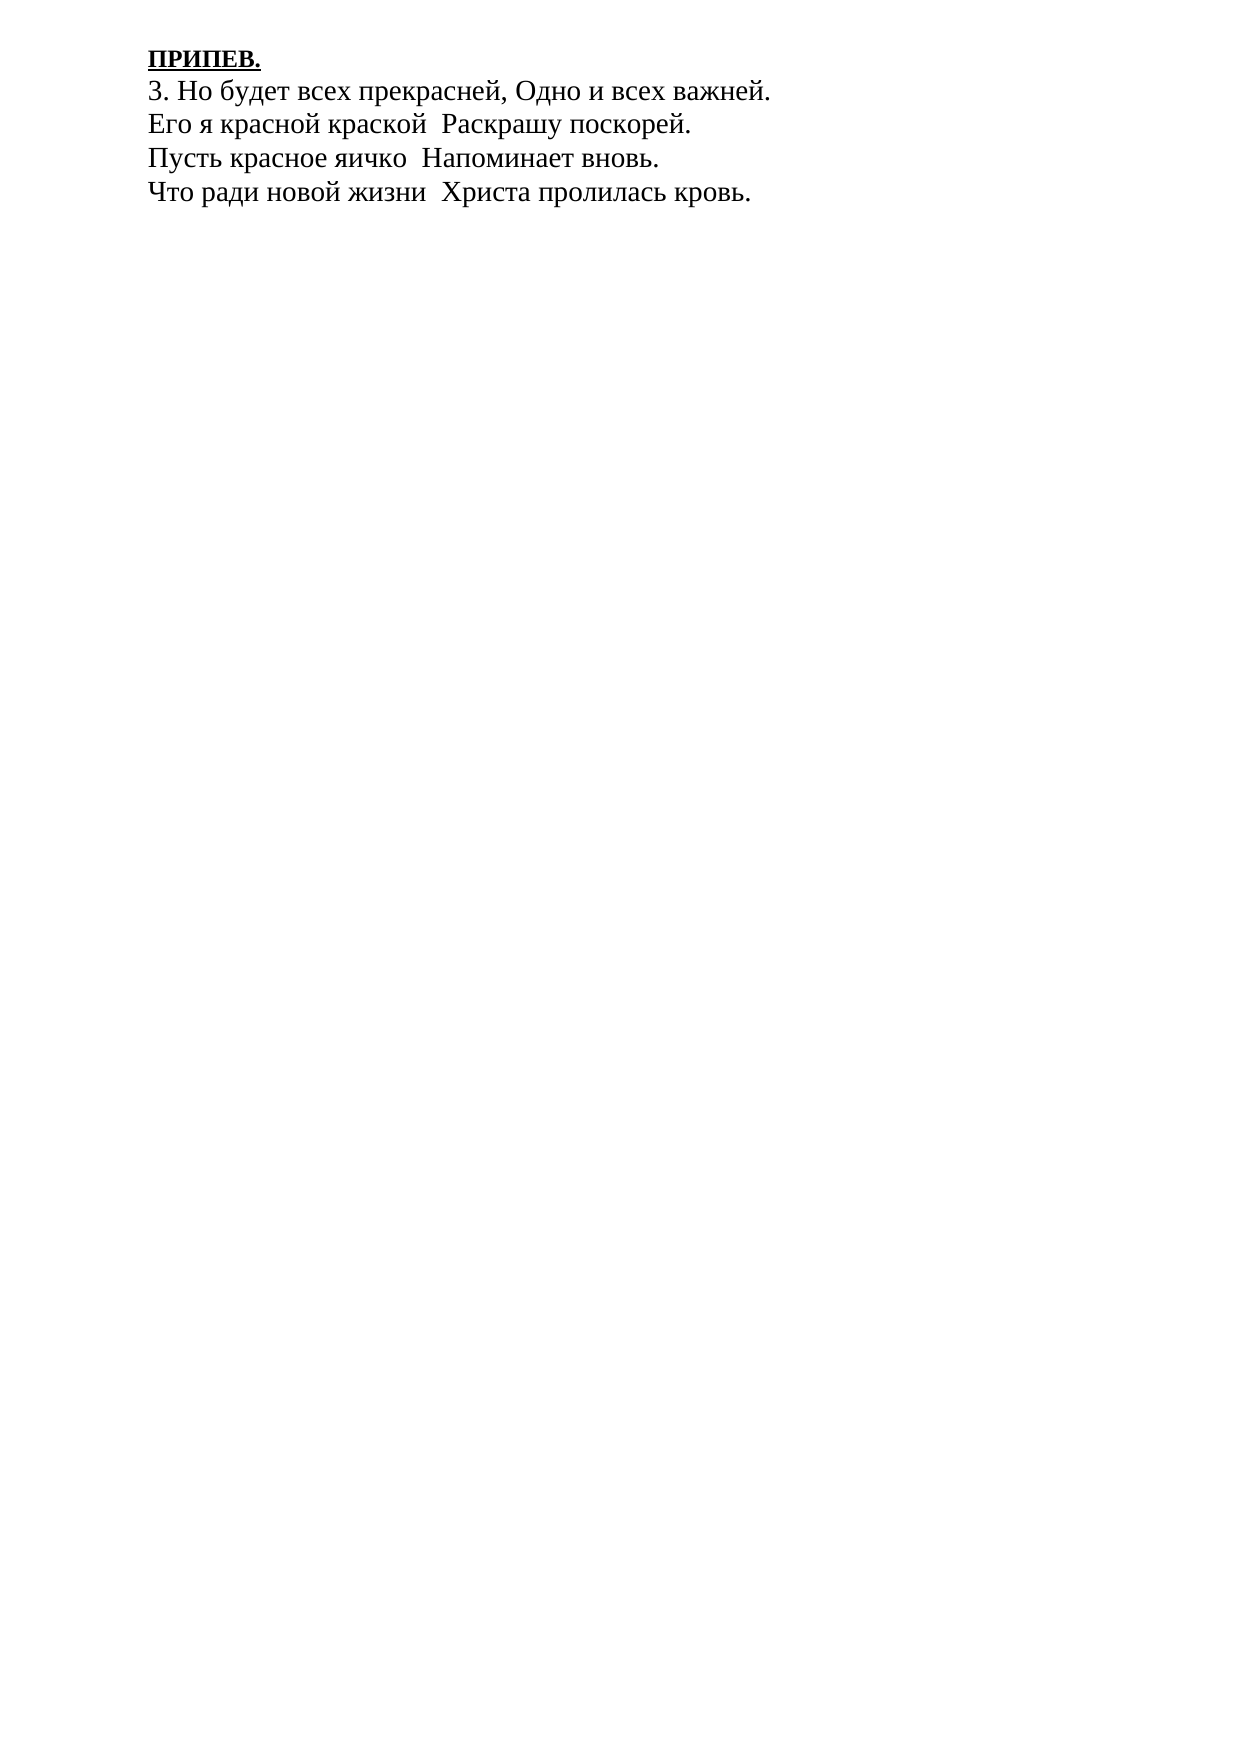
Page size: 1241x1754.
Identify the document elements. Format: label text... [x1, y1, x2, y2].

text Его я красной краской Раскрашу поскорей. [148, 107, 1196, 140]
text 3. Но будет всех прекрасней, Одно и всех важней. [148, 73, 1196, 107]
text Пусть красное яичко Напоминает вновь. [148, 140, 1196, 174]
text ПРИПЕВ. [148, 44, 1196, 73]
text Что ради новой жизни Христа пролилась кровь. [148, 174, 1196, 207]
